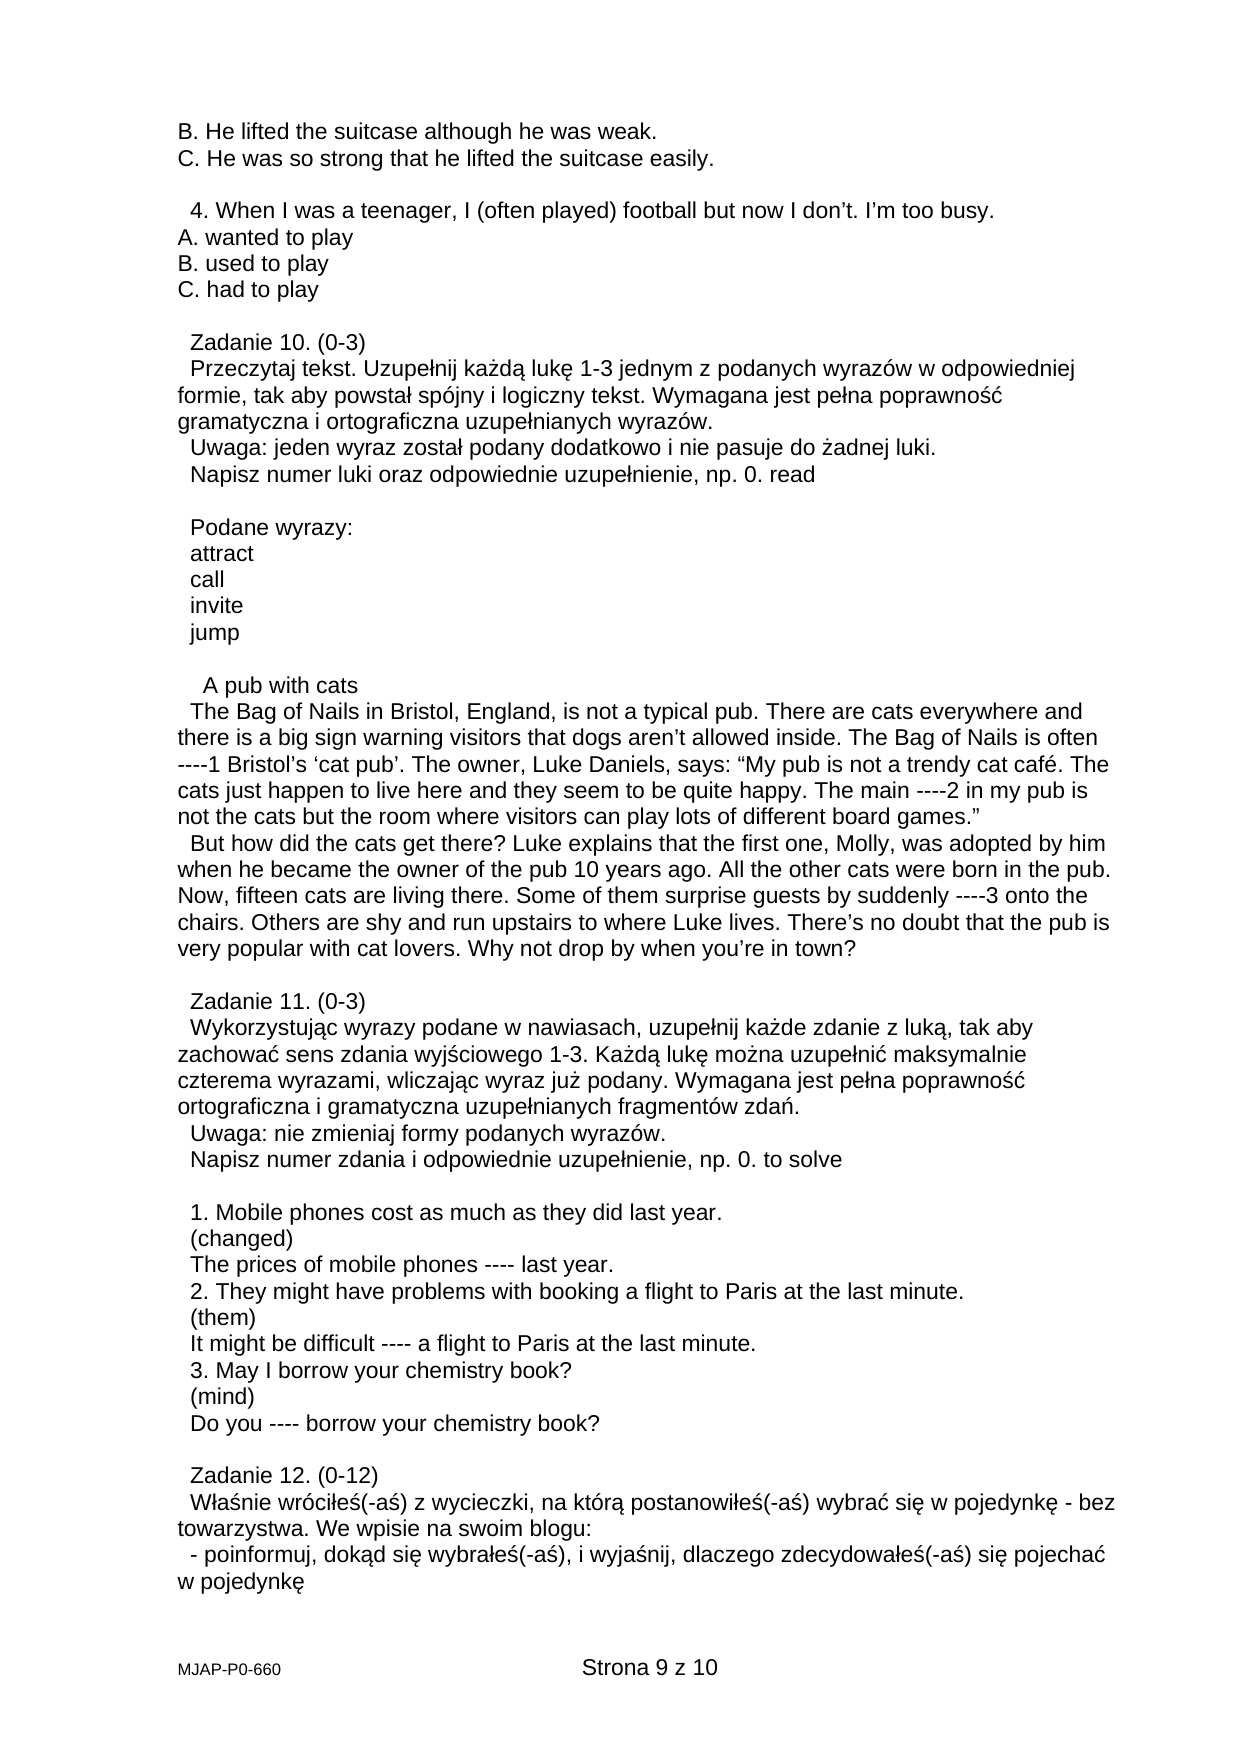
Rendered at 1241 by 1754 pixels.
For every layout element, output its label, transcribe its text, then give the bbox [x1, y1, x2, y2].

text It might be difficult ---- a flight to Paris at the last minute. [177, 1330, 1122, 1357]
text attract [177, 540, 1122, 566]
text Zadanie 10. (0-3) [177, 329, 1122, 355]
text 2. They might have problems with booking a flight to Paris at the last minute. [177, 1278, 1122, 1304]
text (mind) [177, 1383, 1122, 1409]
text Do you ---- borrow your chemistry book? [177, 1409, 1122, 1436]
text B. He lifted the suitcase although he was weak. [177, 118, 1122, 144]
text The prices of mobile phones ---- last year. [177, 1251, 1122, 1278]
text C. had to play [177, 276, 1122, 303]
text C. He was so strong that he lifted the suitcase easily. [177, 144, 1122, 171]
text Zadanie 11. (0-3) [177, 988, 1122, 1014]
text A pub with cats [177, 672, 1122, 698]
text Wykorzystując wyrazy podane w nawiasach, uzupełnij każde zdanie z luką, tak aby zachować sens zdania wyjściowego 1-3. Każdą lukę można uzupełnić maksymalnie czterema wyrazami, wliczając wyraz już podany. Wymagana jest pełna poprawność ortograficzna i gramatyczna uzupełnianych fragmentów zdań. [177, 1014, 1122, 1119]
text A. wanted to play [177, 223, 1122, 250]
text The Bag of Nails in Bristol, England, is not a typical pub. There are cats everywhere and there is a big sign warning visitors that dogs aren’t allowed inside. The Bag of Nails is often ----1 Bristol’s ‘cat pub’. The owner, Luke Daniels, says: “My pub is not a trendy cat café. The cats just happen to live here and they seem to be quite happy. The main ----2 in my pub is not the cats but the room where visitors can play lots of different board games.” [177, 698, 1122, 830]
text Przeczytaj tekst. Uzupełnij każdą lukę 1-3 jednym z podanych wyrazów w odpowiedniej formie, tak aby powstał spójny i logiczny tekst. Wymagana jest pełna poprawność gramatyczna i ortograficzna uzupełnianych wyrazów. [177, 355, 1122, 434]
text (changed) [177, 1225, 1122, 1251]
text jump [177, 619, 1122, 645]
text But how did the cats get there? Luke explains that the first one, Molly, was adopted by him when he became the owner of the pub 10 years ago. All the other cats were born in the pub. Now, fifteen cats are living there. Some of them surprise guests by suddenly ----3 onto the chairs. Others are shy and run upstairs to where Luke lives. There’s no doubt that the pub is very popular with cat lovers. Why not drop by when you’re in town? [177, 830, 1122, 961]
text Napisz numer zdania i odpowiednie uzupełnienie, np. 0. to solve [177, 1146, 1122, 1172]
text B. used to play [177, 250, 1122, 276]
text Uwaga: jeden wyraz został podany dodatkowo i nie pasuje do żadnej luki. [177, 434, 1122, 461]
text Napisz numer luki oraz odpowiednie uzupełnienie, np. 0. read [177, 461, 1122, 487]
text (them) [177, 1304, 1122, 1330]
text 3. May I borrow your chemistry book? [177, 1357, 1122, 1383]
text invite [177, 592, 1122, 619]
text Właśnie wróciłeś(-aś) z wycieczki, na którą postanowiłeś(-aś) wybrać się w pojedynkę - bez towarzystwa. We wpisie na swoim blogu: [177, 1488, 1122, 1541]
text Uwaga: nie zmieniaj formy podanych wyrazów. [177, 1119, 1122, 1146]
text Zadanie 12. (0-12) [177, 1462, 1122, 1488]
text call [177, 566, 1122, 592]
text 4. When I was a teenager, I (often played) football but now I don’t. I’m too busy. [177, 197, 1122, 223]
text Podane wyrazy: [177, 513, 1122, 540]
text - poinformuj, dokąd się wybrałeś(-aś), i wyjaśnij, dlaczego zdecydowałeś(-aś) się pojechać w pojedynkę [177, 1541, 1122, 1594]
text 1. Mobile phones cost as much as they did last year. [177, 1199, 1122, 1225]
